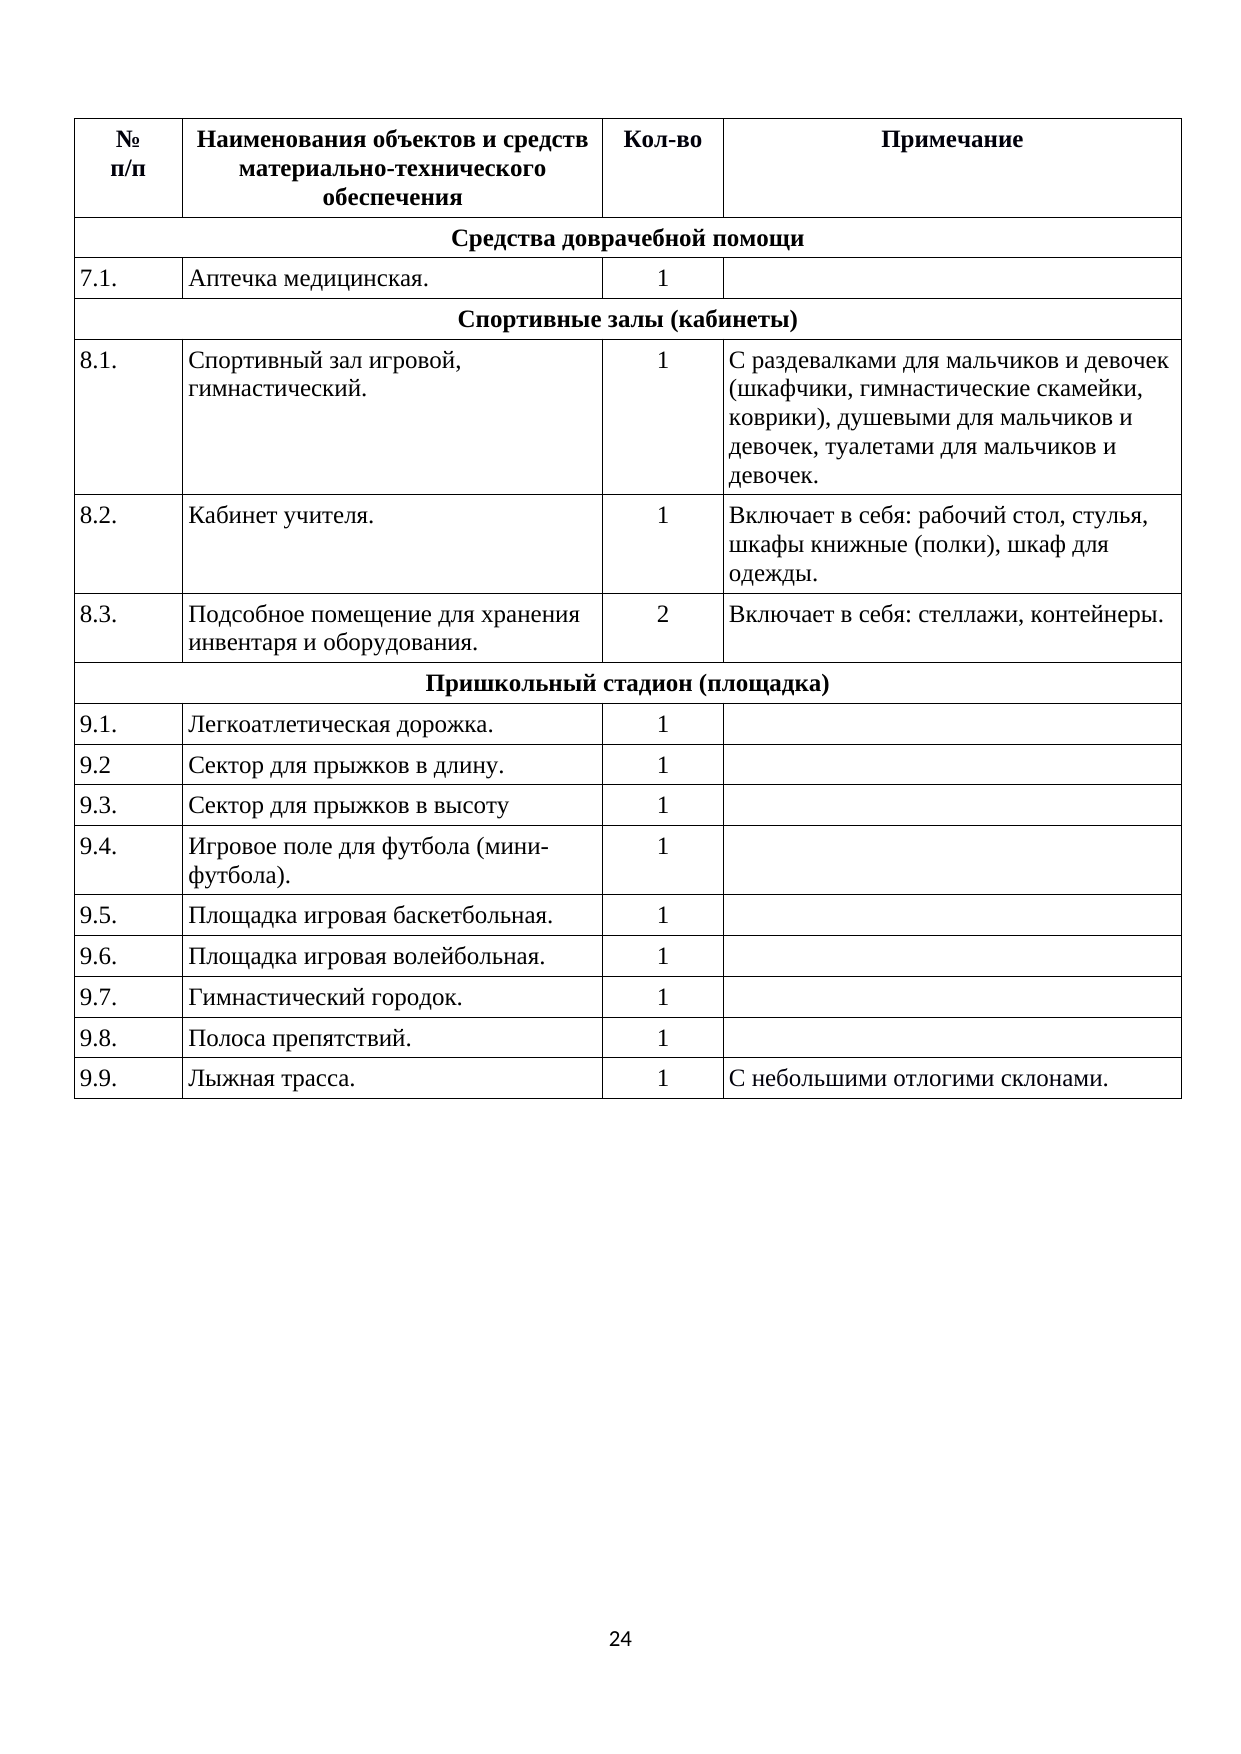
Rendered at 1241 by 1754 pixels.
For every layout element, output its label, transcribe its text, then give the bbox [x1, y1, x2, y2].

table_cell Сектор для прыжков в высоту [183, 785, 602, 825]
table_cell 1 [603, 977, 723, 1017]
table_cell [724, 704, 1181, 743]
table_cell 9.5. [75, 895, 182, 935]
table_cell Аптечка медицинская. [183, 258, 602, 298]
table_cell 1 [603, 340, 723, 494]
table_cell 1 [603, 936, 723, 976]
table_cell Включает в себя: стеллажи, контейнеры. [724, 594, 1181, 662]
table_cell Полоса препятствий. [183, 1018, 602, 1057]
table_cell Средства доврачебной помощи [75, 218, 1181, 257]
table_cell [724, 785, 1181, 825]
table_cell [724, 936, 1181, 976]
table_cell 1 [603, 258, 723, 298]
table_cell Подсобное помещение для хранения инвентаря и оборудования. [183, 594, 602, 662]
table_cell 1 [603, 895, 723, 935]
table_cell Легкоатлетическая дорожка. [183, 704, 602, 743]
table_cell [724, 895, 1181, 935]
table_cell 9.3. [75, 785, 182, 825]
table_cell 1 [603, 1018, 723, 1057]
table_cell 1 [603, 495, 723, 592]
table_cell 9.2 [75, 745, 182, 784]
table_cell [724, 1018, 1181, 1057]
table_cell 8.2. [75, 495, 182, 592]
table_header № п/п [75, 119, 182, 216]
table_header Примечание [724, 119, 1181, 216]
table_cell Игровое поле для футбола (мини-футбола). [183, 826, 602, 894]
table_cell 9.7. [75, 977, 182, 1017]
table_cell 1 [603, 704, 723, 743]
table_cell 9.1. [75, 704, 182, 743]
table_cell [724, 826, 1181, 894]
table_cell Спортивные залы (кабинеты) [75, 299, 1181, 338]
table_cell Сектор для прыжков в длину. [183, 745, 602, 784]
table_cell 1 [603, 1058, 723, 1098]
table_cell Лыжная трасса. [183, 1058, 602, 1098]
table_cell 8.3. [75, 594, 182, 662]
table_cell 7.1. [75, 258, 182, 298]
table_cell С раздевалками для мальчиков и девочек (шкафчики, гимнастические скамейки, коврики), душевыми для мальчиков и девочек, туалетами для мальчиков и девочек. [724, 340, 1181, 494]
table_cell Пришкольный стадион (площадка) [75, 663, 1181, 703]
table_cell [724, 745, 1181, 784]
table_cell Площадка игровая баскетбольная. [183, 895, 602, 935]
table_cell 1 [603, 745, 723, 784]
table_cell 9.4. [75, 826, 182, 894]
table_cell [724, 258, 1181, 298]
table_cell 9.9. [75, 1058, 182, 1098]
table_cell 1 [603, 826, 723, 894]
table_cell 9.6. [75, 936, 182, 976]
table_cell 1 [603, 785, 723, 825]
table_cell Гимнастический городок. [183, 977, 602, 1017]
table_cell [724, 977, 1181, 1017]
table_header Наименования объектов и средств материально-технического обеспечения [183, 119, 602, 216]
table_cell Площадка игровая волейбольная. [183, 936, 602, 976]
table_cell Кабинет учителя. [183, 495, 602, 592]
table_cell 2 [603, 594, 723, 662]
table_cell 8.1. [75, 340, 182, 494]
table_cell С небольшими отлогими склонами. [724, 1058, 1181, 1098]
table_header Кол-во [603, 119, 723, 216]
table_cell Спортивный зал игровой, гимнастический. [183, 340, 602, 494]
table_cell 9.8. [75, 1018, 182, 1057]
table_cell Включает в себя: рабочий стол, стулья, шкафы книжные (полки), шкаф для одежды. [724, 495, 1181, 592]
